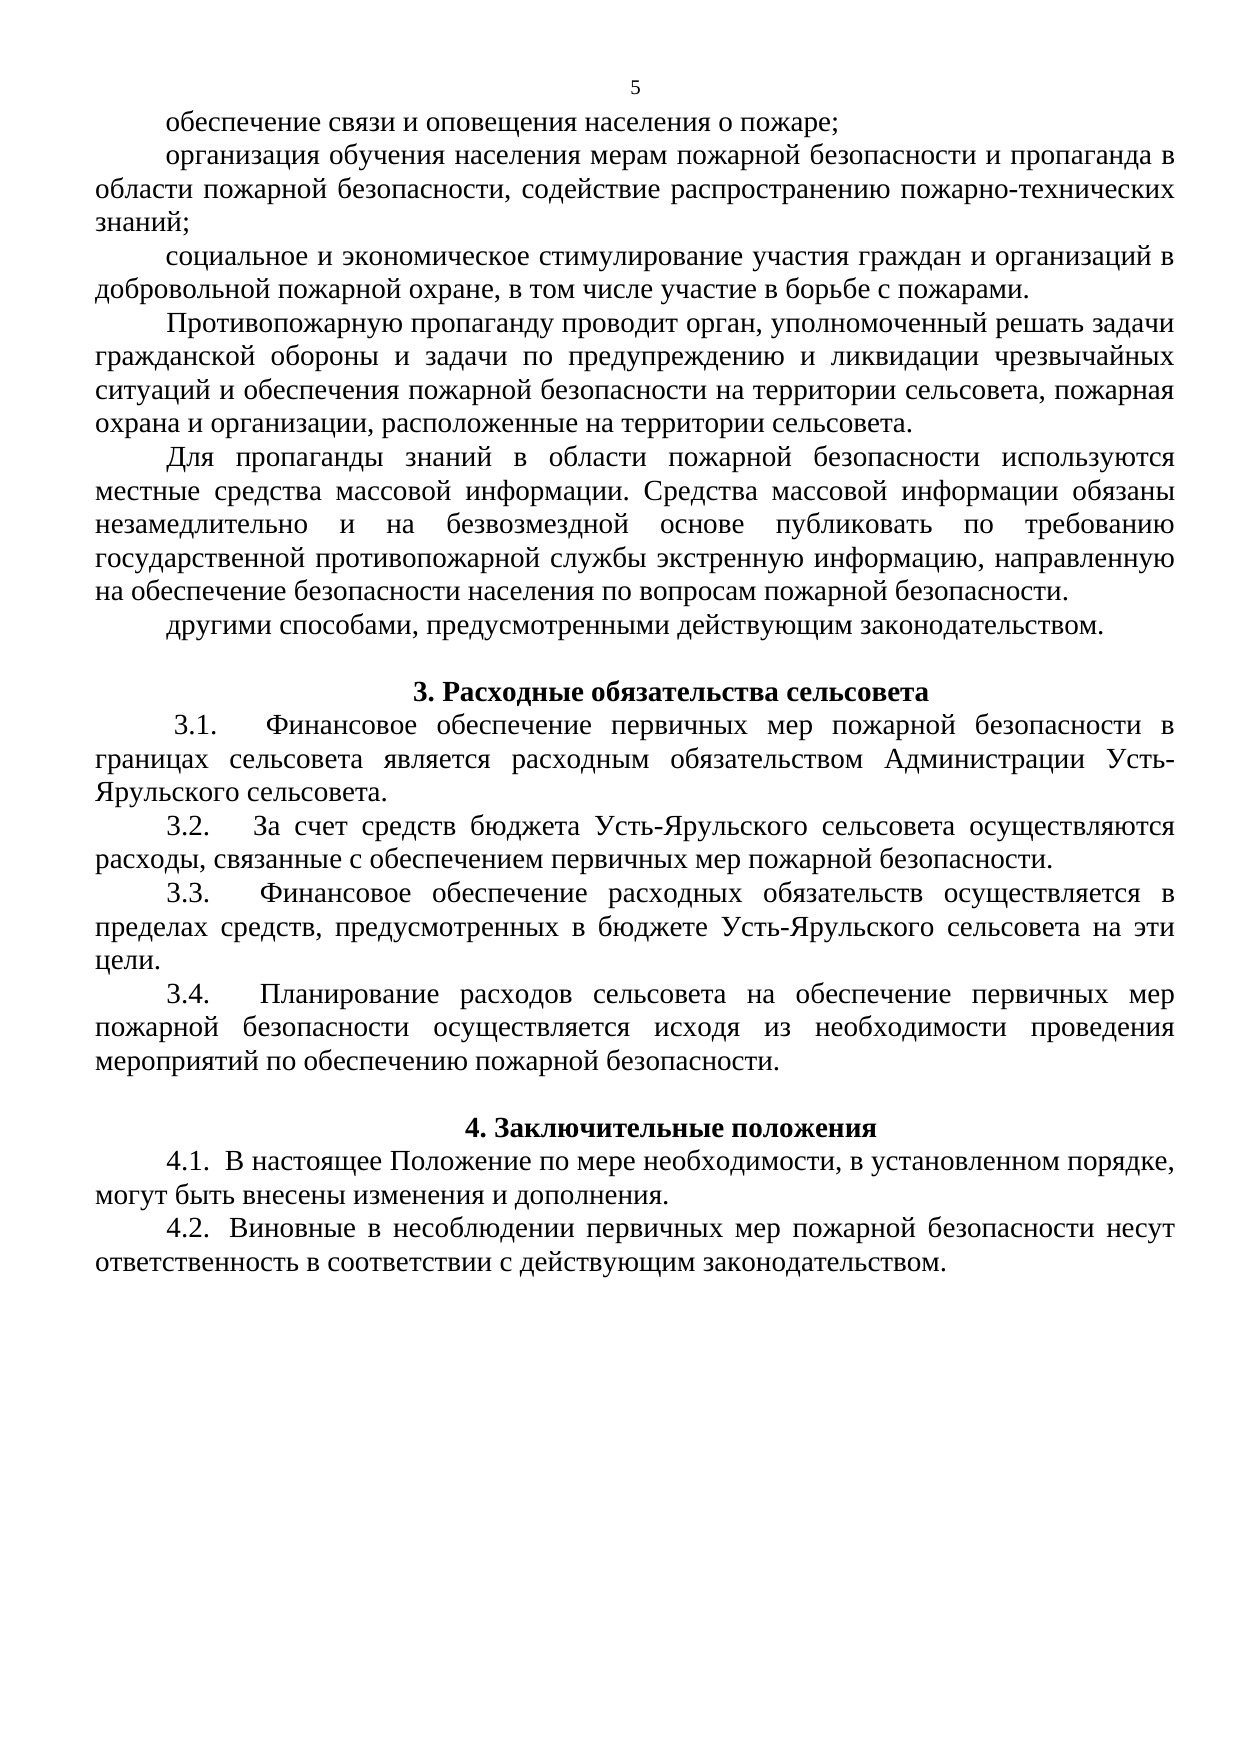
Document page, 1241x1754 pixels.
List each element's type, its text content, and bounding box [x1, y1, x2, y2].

text 3.1. Финансовое обеспечение первичных мер пожарной безопасности в границах сельсовета является расходным обязательством Администрации Усть-Ярульского сельсовета. [95, 707, 1176, 808]
text 4.2. Виновные в несоблюдении первичных мер пожарной безопасности несут ответственность в соответствии с действующим законодательством. [95, 1211, 1176, 1278]
text другими способами, предусмотренными действующим законодательством. [95, 607, 1176, 640]
text 4. Заключительные положения [95, 1110, 1176, 1143]
text социальное и экономическое стимулирование участия граждан и организаций в добровольной пожарной охране, в том числе участие в борьбе с пожарами. [95, 238, 1176, 305]
text 3. Расходные обязательства сельсовета [95, 674, 1176, 707]
text Противопожарную пропаганду проводит орган, уполномоченный решать задачи гражданской обороны и задачи по предупреждению и ликвидации чрезвычайных ситуаций и обеспечения пожарной безопасности на территории сельсовета, пожарная охрана и организации, расположенные на территории сельсовета. [95, 305, 1176, 439]
text 3.2. За счет средств бюджета Усть-Ярульского сельсовета осуществляются расходы, связанные с обеспечением первичных мер пожарной безопасности. [95, 808, 1176, 875]
text 4.1. В настоящее Положение по мере необходимости, в установленном порядке, могут быть внесены изменения и дополнения. [95, 1143, 1176, 1211]
text обеспечение связи и оповещения населения о пожаре; [95, 104, 1176, 137]
text 3.3. Финансовое обеспечение расходных обязательств осуществляется в пределах средств, предусмотренных в бюджете Усть-Ярульского сельсовета на эти цели. [95, 875, 1176, 976]
text 3.4. Планирование расходов сельсовета на обеспечение первичных мер пожарной безопасности осуществляется исходя из необходимости проведения мероприятий по обеспечению пожарной безопасности. [95, 976, 1176, 1076]
text Для пропаганды знаний в области пожарной безопасности используются местные средства массовой информации. Средства массовой информации обязаны незамедлительно и на безвозмездной основе публиковать по требованию государственной противопожарной службы экстренную информацию, направленную на обеспечение безопасности населения по вопросам пожарной безопасности. [95, 439, 1176, 607]
text организация обучения населения мерам пожарной безопасности и пропаганда в области пожарной безопасности, содействие распространению пожарно-технических знаний; [95, 137, 1176, 238]
